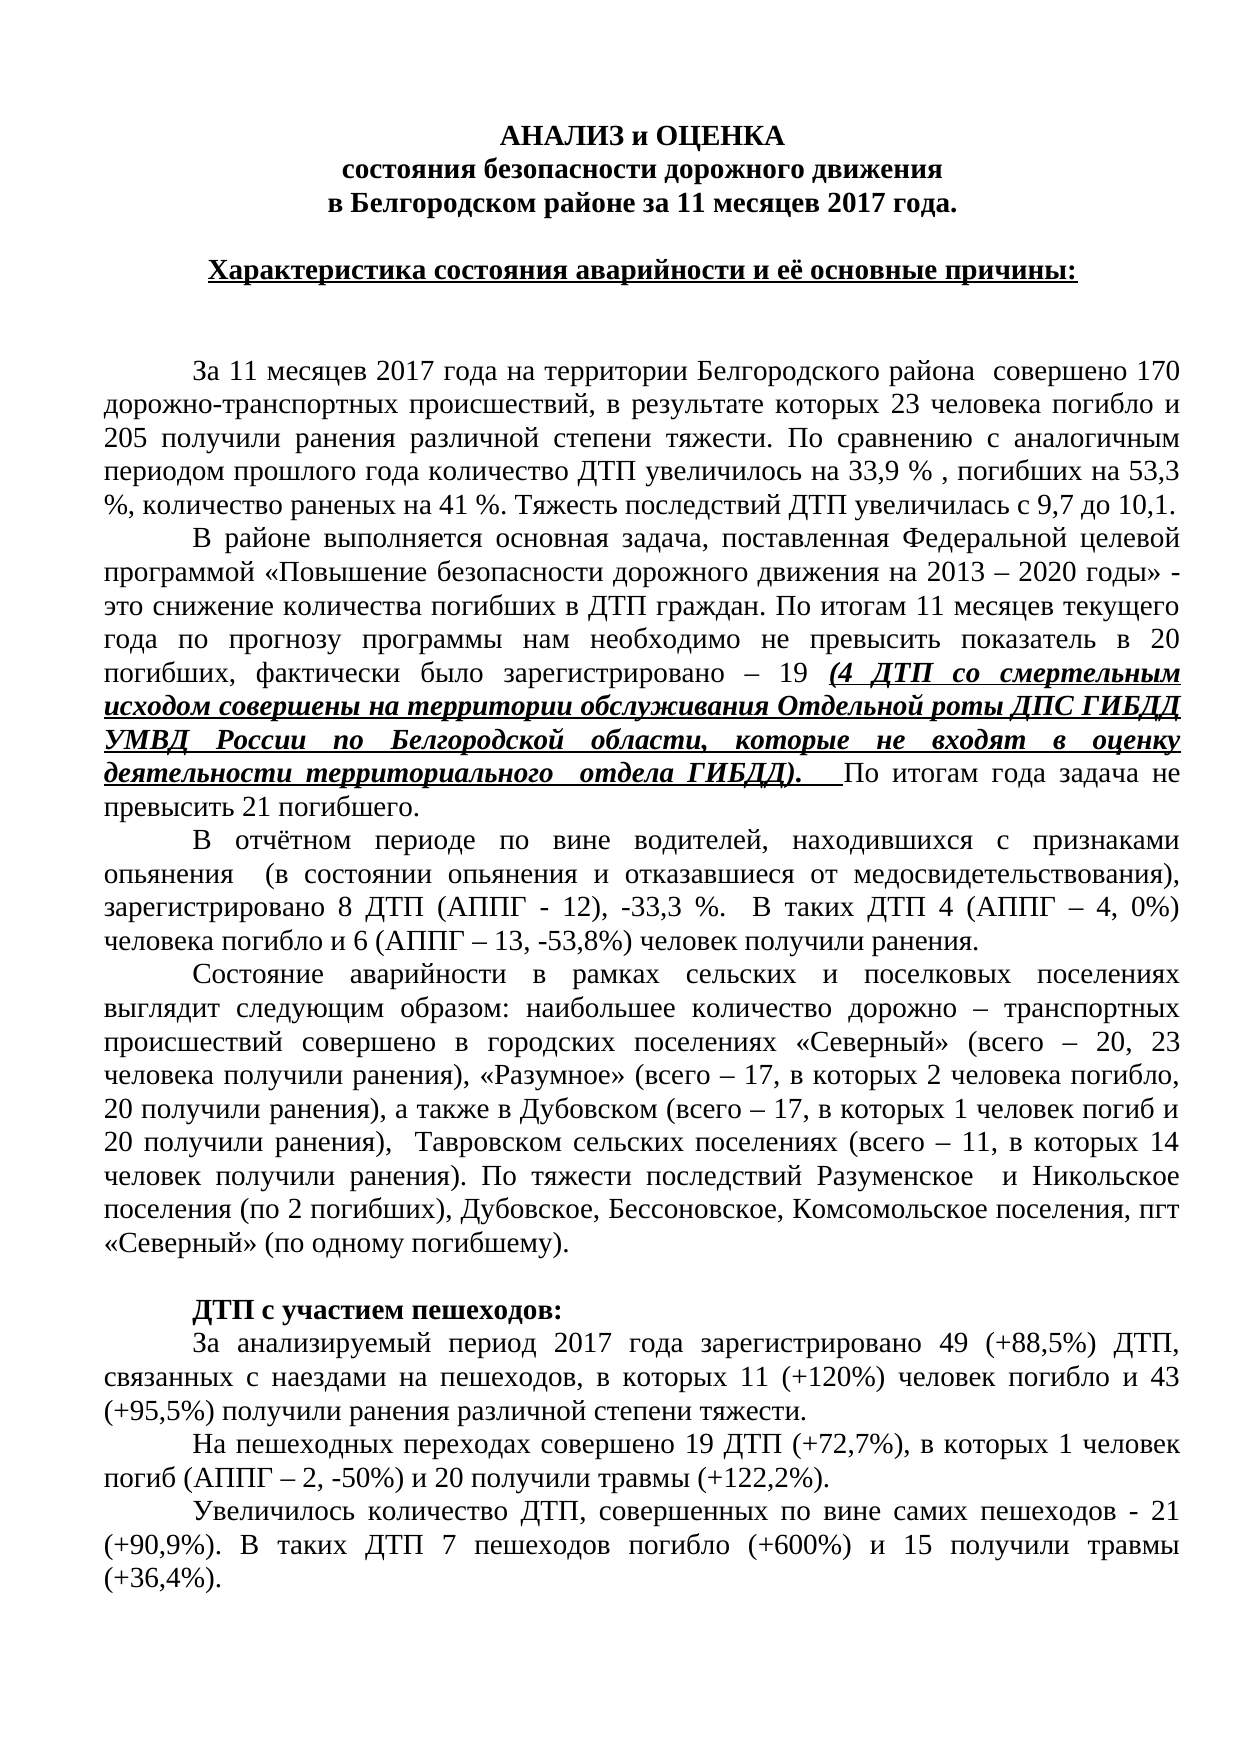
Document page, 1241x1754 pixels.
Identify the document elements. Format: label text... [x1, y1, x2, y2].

text За 11 месяцев 2017 года на территории Белгородского района совершено 170 дорожно-транспортных происшествий, в результате которых 23 человека погибло и 205 получили ранения различной степени тяжести. По сравнению с аналогичным периодом прошлого года количество ДТП увеличилось на 33,9 % , погибших на 53,3 %, количество раненых на 41 %. Тяжесть последствий ДТП увеличилась с 9,7 до 10,1. [103, 353, 1181, 521]
text За анализируемый период 2017 года зарегистрировано 49 (+88,5%) ДТП, связанных с наездами на пешеходов, в которых 11 (+120%) человек погибло и 43 (+95,5%) получили ранения различной степени тяжести. [103, 1326, 1181, 1426]
text На пешеходных переходах совершено 19 ДТП (+72,7%), в которых 1 человек погиб (АППГ – 2, -50%) и 20 получили травмы (+122,2%). [103, 1426, 1181, 1493]
subtitle Характеристика состояния аварийности и её основные причины: [103, 252, 1181, 286]
title в Белгородском районе за 11 месяцев 2017 года. [103, 185, 1181, 219]
text Увеличилось количество ДТП, совершенных по вине самих пешеходов - 21 (+90,9%). В таких ДТП 7 пешеходов погибло (+600%) и 15 получили травмы (+36,4%). [103, 1493, 1181, 1594]
text ДТП с участием пешеходов: [103, 1292, 1181, 1326]
title АНАЛИЗ и ОЦЕНКА [103, 118, 1181, 152]
text В отчётном периоде по вине водителей, находившихся с признаками опьянения (в состоянии опьянения и отказавшиеся от медосвидетельствования), зарегистрировано 8 ДТП (АППГ - 12), -33,3 %. В таких ДТП 4 (АППГ – 4, 0%) человека погибло и 6 (АППГ – 13, -53,8%) человек получили ранения. [103, 822, 1181, 957]
title состояния безопасности дорожного движения [103, 152, 1181, 185]
text В районе выполняется основная задача, поставленная Федеральной целевой программой «Повышение безопасности дорожного движения на 2013 – 2020 годы» - это снижение количества погибших в ДТП граждан. По итогам 11 месяцев текущего года по прогнозу программы нам необходимо не превысить показатель в 20 погибших, фактически было зарегистрировано – 19 (4 ДТП со смертельным исходом совершены на территории обслуживания Отдельной роты ДПС ГИБДД УМВД России по Белгородской области, которые не входят в оценку деятельности территориального отдела ГИБДД). По итогам года задача не превысить 21 погибшего. [103, 521, 1181, 717]
text Состояние аварийности в рамках сельских и поселковых поселениях выглядит следующим образом: наибольшее количество дорожно – транспортных происшествий совершено в городских поселениях «Северный» (всего – 20, 23 человека получили ранения), «Разумное» (всего – 17, в которых 2 человека погибло, 20 получили ранения), а также в Дубовском (всего – 17, в которых 1 человек погиб и 20 получили ранения), Тавровском сельских поселениях (всего – 11, в которых 14 человек получили ранения). По тяжести последствий Разуменское и Никольское поселения (по 2 погибших), Дубовское, Бессоновское, Комсомольское поселения, пгт «Северный» (по одному погибшему). [103, 957, 1181, 1258]
text В районе выполняется основная задача, поставленная Федеральной целевой программой «Повышение безопасности дорожного движения на 2013 – 2020 годы» - это снижение количества погибших в ДТП граждан. По итогам 11 месяцев текущего года по прогнозу программы нам необходимо не превысить показатель в 20 погибших, фактически было зарегистрировано – 19 (4 ДТП со смертельным исходом совершены на территории обслуживания Отдельной роты ДПС ГИБДД УМВД России по Белгородской области, которые не входят в оценку деятельности территориального отдела ГИБДД). По итогам года задача не превысить 21 погибшего. [103, 752, 1181, 822]
